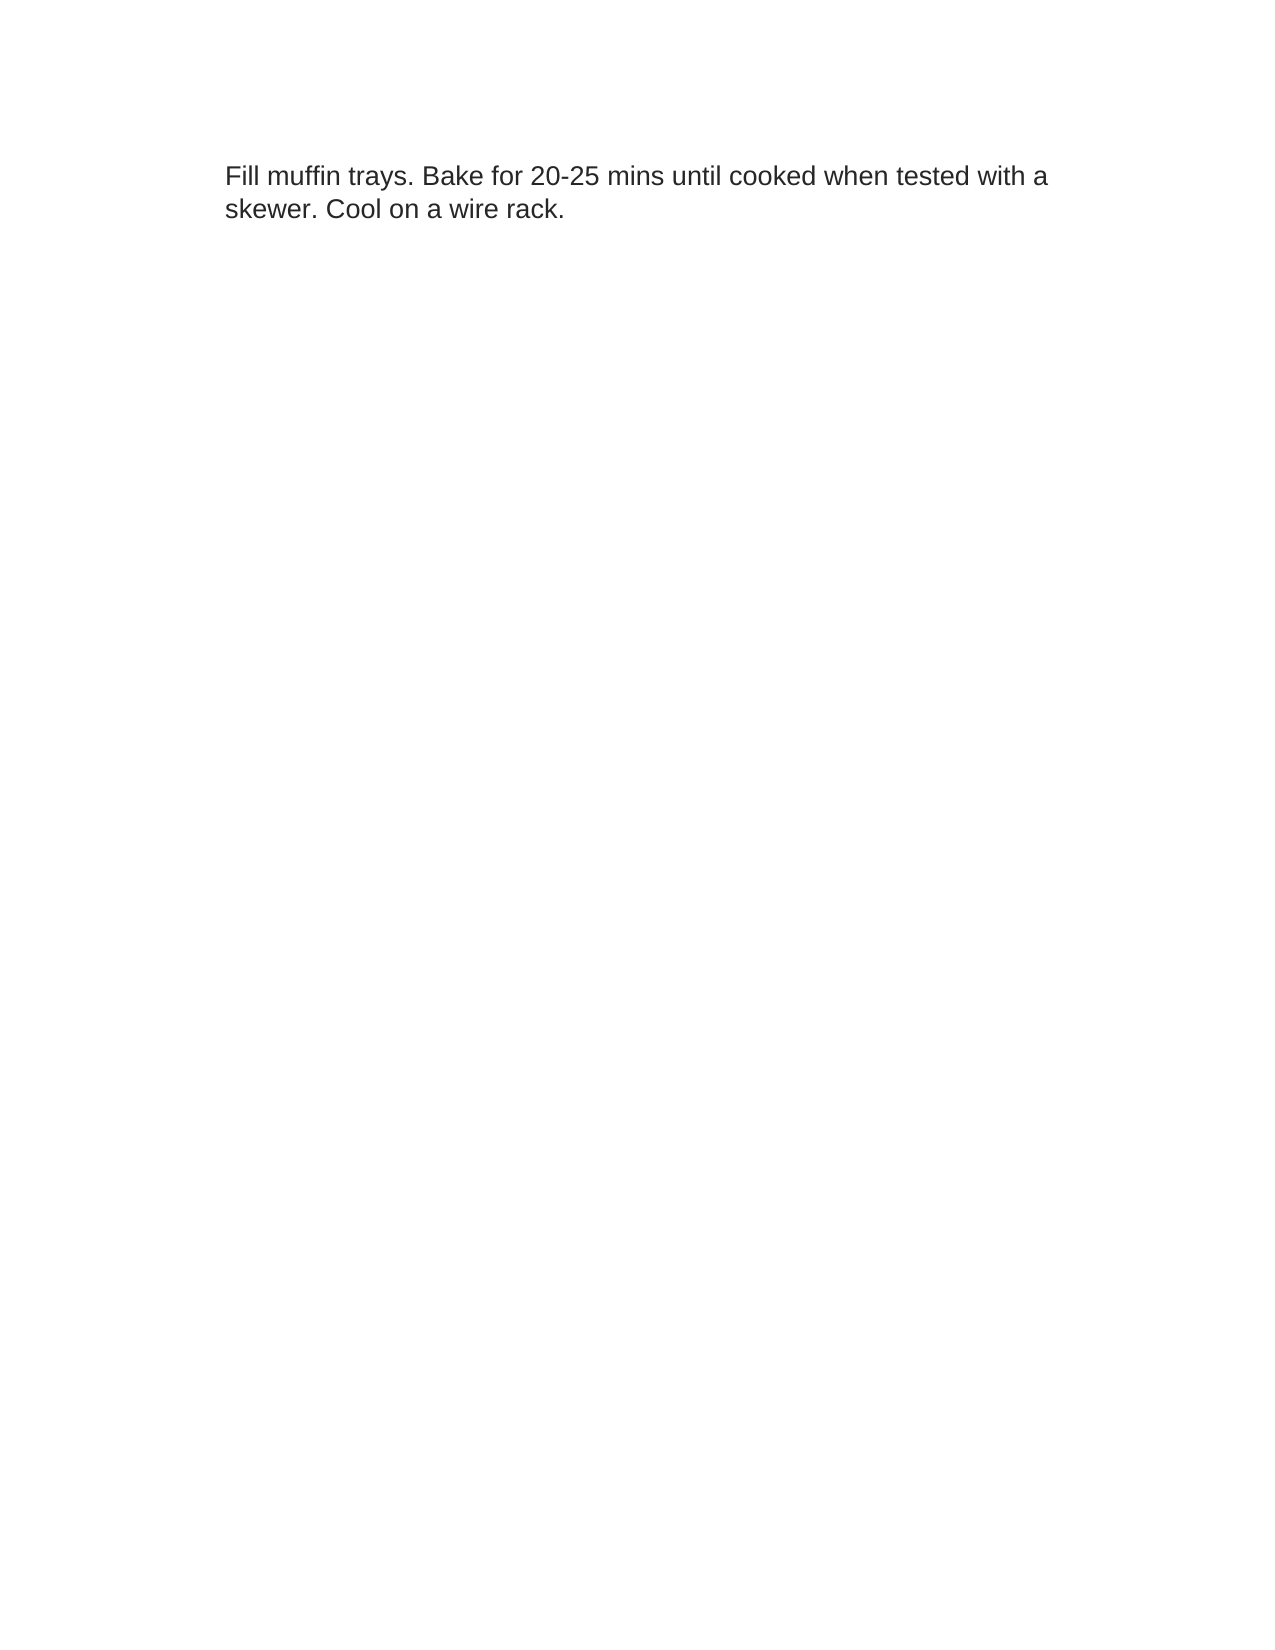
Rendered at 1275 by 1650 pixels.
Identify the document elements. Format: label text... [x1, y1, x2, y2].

text Fill muffin trays. Bake for 20-25 mins until cooked when tested with a skewer. Cool on a wire rack. [225, 150, 1125, 224]
